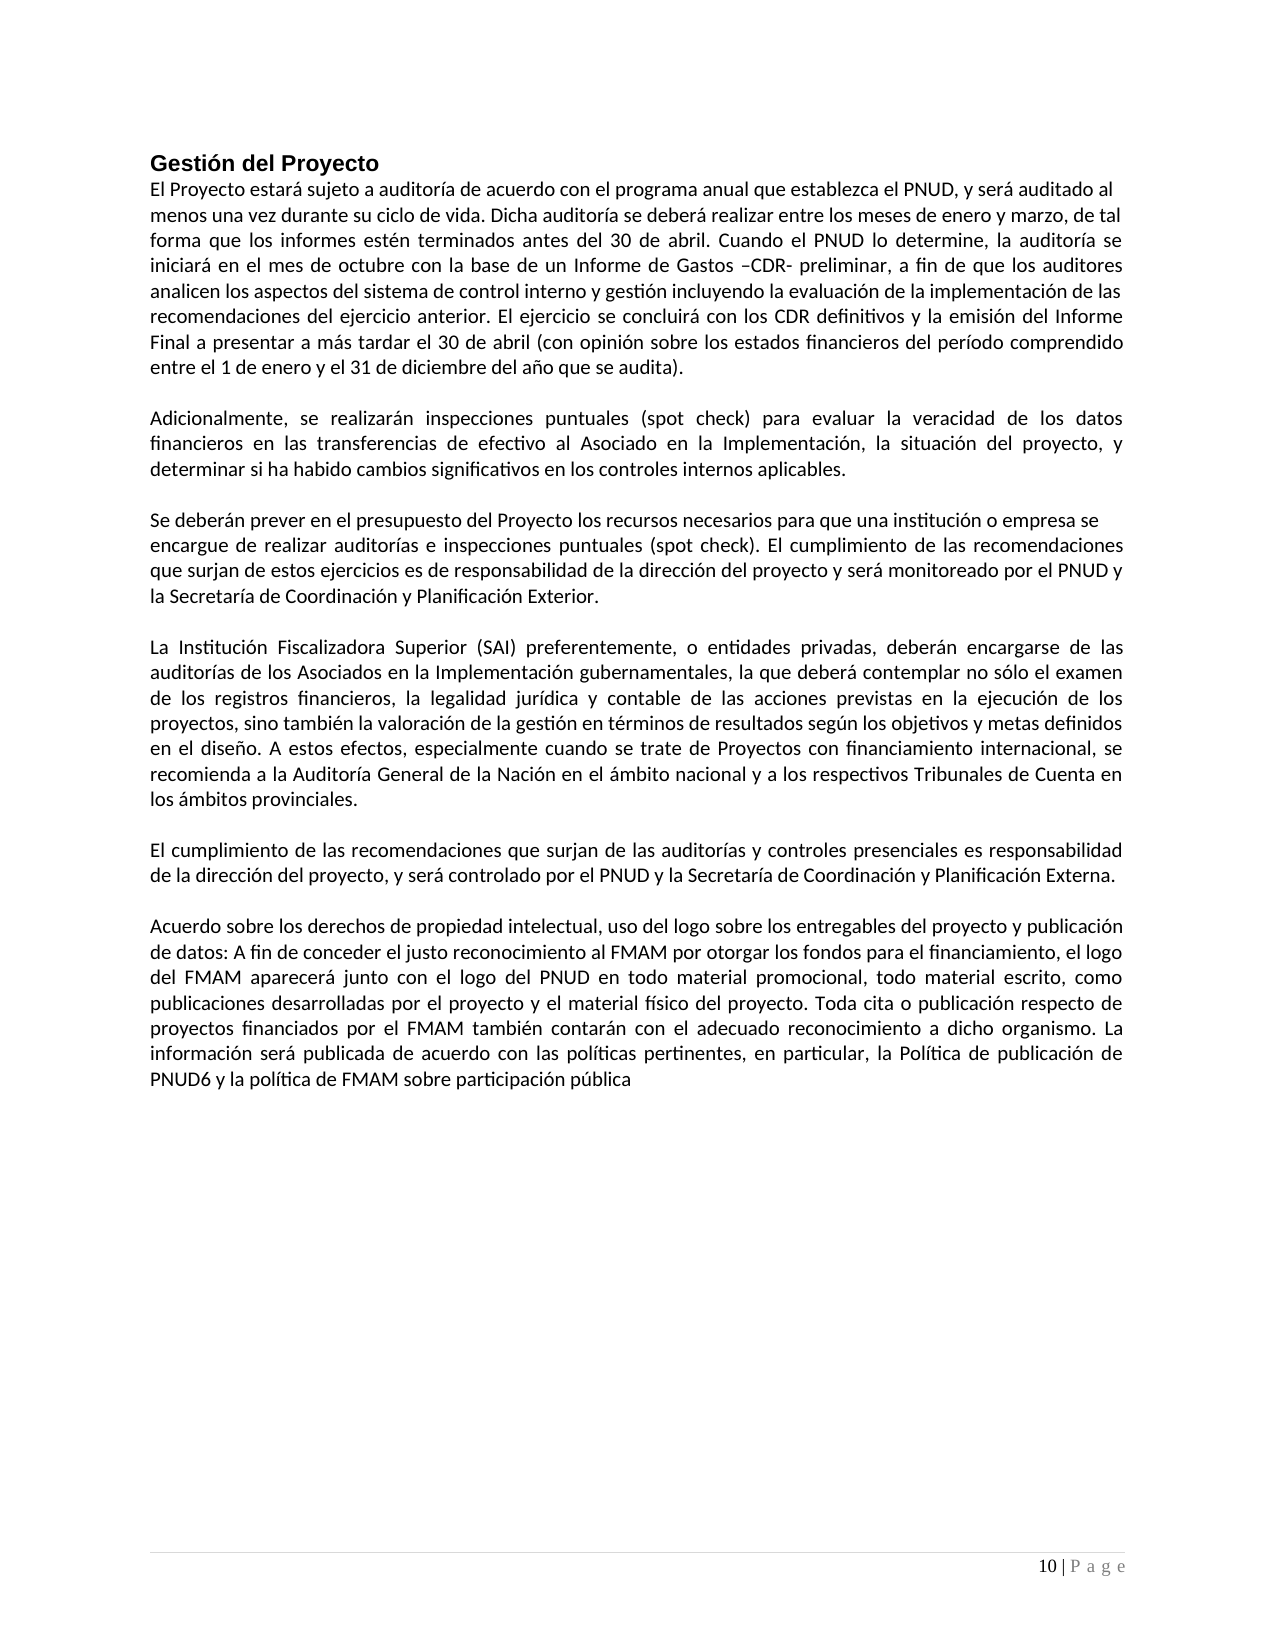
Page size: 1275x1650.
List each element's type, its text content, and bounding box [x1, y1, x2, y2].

text Acuerdo sobre los derechos de propiedad intelectual, uso del logo sobre los entregables del proyecto y publicación de datos: A fin de conceder el justo reconocimiento al FMAM por otorgar los fondos para el financiamiento, el logo del FMAM aparecerá junto con el logo del PNUD en todo material promocional, todo material escrito, como publicaciones desarrolladas por el proyecto y el material físico del proyecto. Toda cita o publicación respecto de proyectos financiados por el FMAM también contarán con el adecuado reconocimiento a dicho organismo. La información será publicada de acuerdo con las políticas pertinentes, en particular, la Política de publicación de PNUD6 y la política de FMAM sobre participación pública [150, 913, 1125, 1091]
text Adicionalmente, se realizarán inspecciones puntuales (spot check) para evaluar la veracidad de los datos financieros en las transferencias de efectivo al Asociado en la Implementación, la situación del proyecto, y determinar si ha habido cambios significativos en los controles internos aplicables. [150, 405, 1125, 481]
text Gestión del Proyecto [150, 150, 1125, 176]
text La Institución Fiscalizadora Superior (SAI) preferentemente, o entidades privadas, deberán encargarse de las auditorías de los Asociados en la Implementación gubernamentales, la que deberá contemplar no sólo el examen de los registros financieros, la legalidad jurídica y contable de las acciones previstas en la ejecución de los proyectos, sino también la valoración de la gestión en términos de resultados según los objetivos y metas definidos en el diseño. A estos efectos, especialmente cuando se trate de Proyectos con financiamiento internacional, se recomienda a la Auditoría General de la Nación en el ámbito nacional y a los respectivos Tribunales de Cuenta en los ámbitos provinciales. [150, 634, 1125, 812]
text menos una vez durante su ciclo de vida. Dicha auditoría se deberá realizar entre los meses de enero y marzo, de tal [150, 202, 1125, 227]
text encargue de realizar auditorías e inspecciones puntuales (spot check). El cumplimiento de las recomendaciones que surjan de estos ejercicios es de responsabilidad de la dirección del proyecto y será monitoreado por el PNUD y la Secretaría de Coordinación y Planificación Exterior. [150, 532, 1125, 608]
text forma que los informes estén terminados antes del 30 de abril. Cuando el PNUD lo determine, la auditoría se iniciará en el mes de octubre con la base de un Informe de Gastos –CDR- preliminar, a fin de que los auditores analicen los aspectos del sistema de control interno y gestión incluyendo la evaluación de la implementación de las [150, 227, 1125, 303]
text El Proyecto estará sujeto a auditoría de acuerdo con el programa anual que establezca el PNUD, y será auditado al [150, 176, 1125, 202]
text Se deberán prever en el presupuesto del Proyecto los recursos necesarios para que una institución o empresa se [150, 507, 1125, 532]
text El cumplimiento de las recomendaciones que surjan de las auditorías y controles presenciales es responsabilidad de la dirección del proyecto, y será controlado por el PNUD y la Secretaría de Coordinación y Planificación Externa. [150, 837, 1125, 888]
text recomendaciones del ejercicio anterior. El ejercicio se concluirá con los CDR definitivos y la emisión del Informe Final a presentar a más tardar el 30 de abril (con opinión sobre los estados financieros del período comprendido entre el 1 de enero y el 31 de diciembre del año que se audita). [150, 303, 1125, 380]
